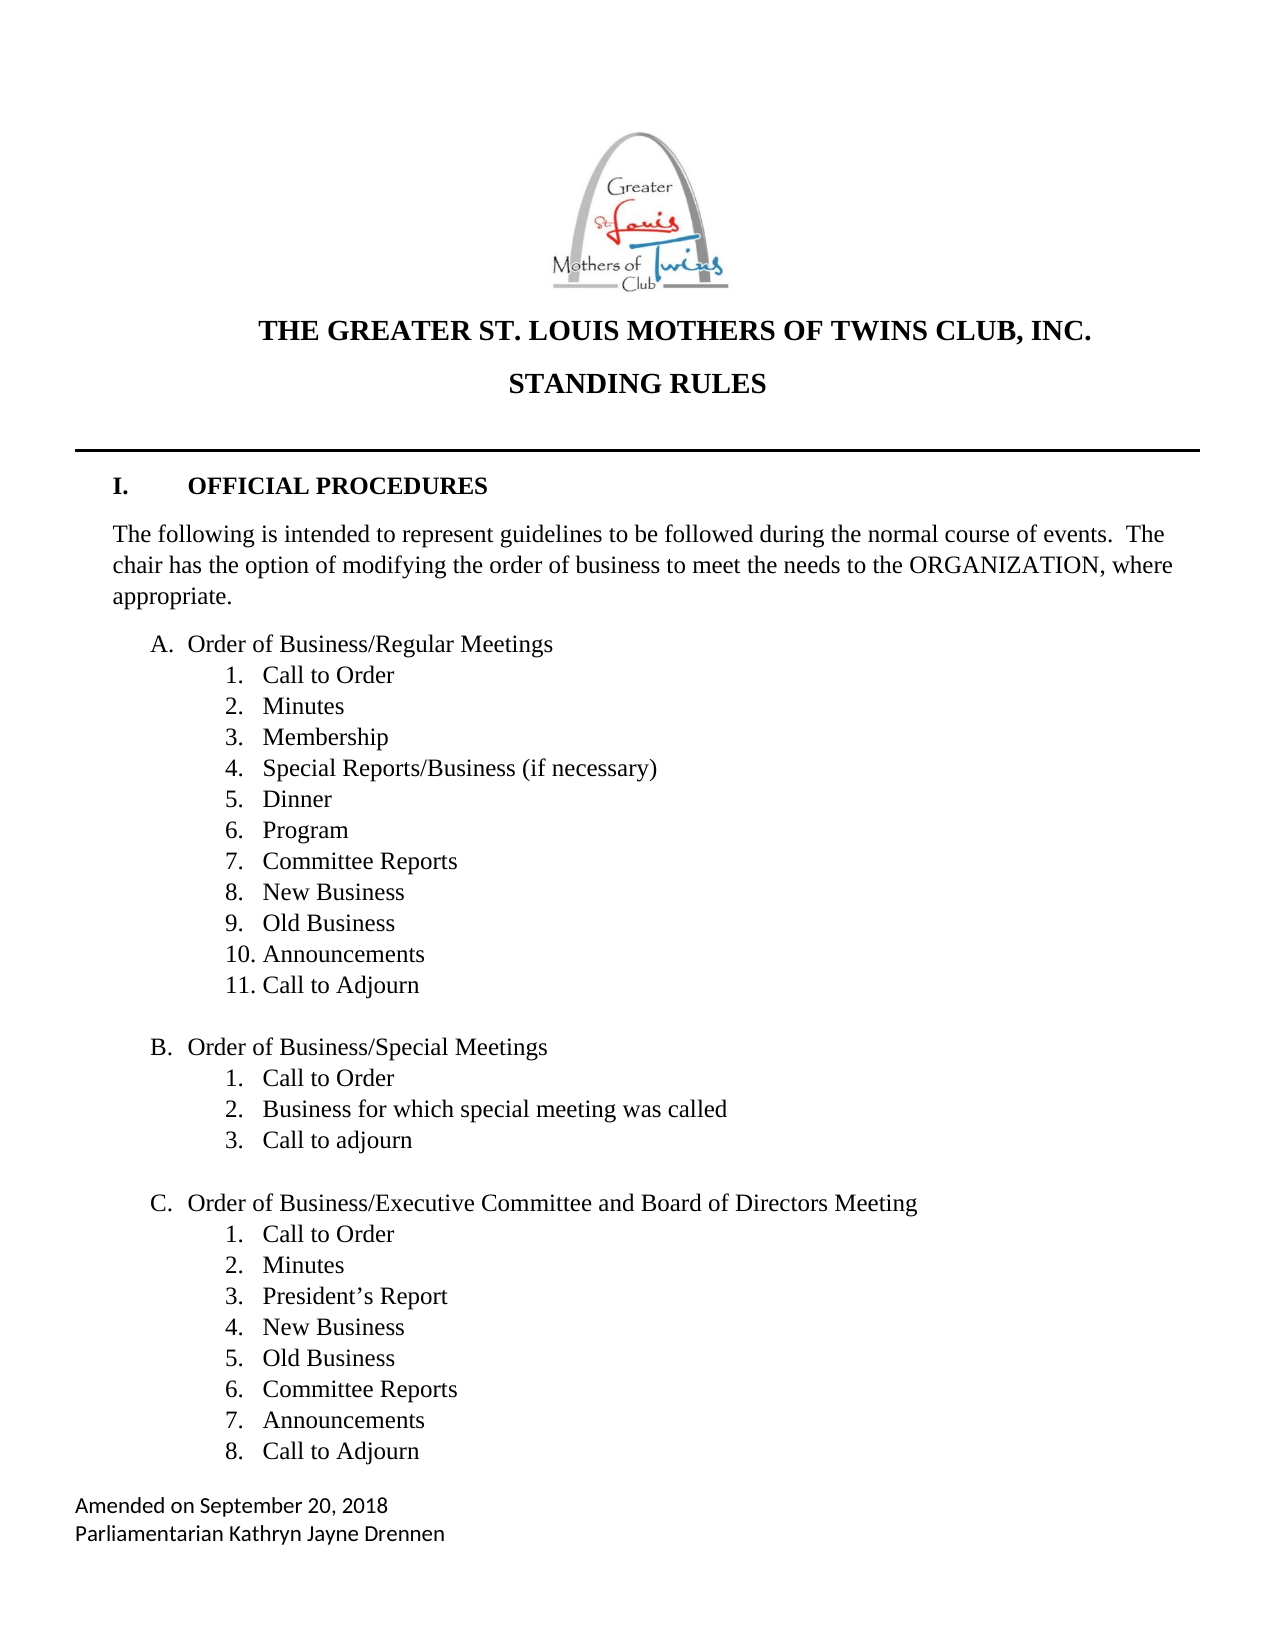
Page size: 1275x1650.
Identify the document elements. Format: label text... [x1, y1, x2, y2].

list Announcements [225, 1405, 1200, 1434]
list Order of Business/Regular Meetings [150, 629, 1200, 658]
list Order of Business/Special Meetings [150, 1032, 1200, 1061]
list Call to Order [225, 660, 1200, 689]
list Business for which special meeting was called [225, 1094, 1200, 1123]
list Call to Adjourn [225, 1436, 1200, 1465]
list Minutes [225, 691, 1200, 720]
list New Business [225, 1312, 1200, 1341]
list Dinner [225, 784, 1200, 813]
list Call to adjourn [225, 1126, 1200, 1154]
list Order of Business/Executive Committee and Board of Directors Meeting [150, 1188, 1200, 1216]
list OFFICIAL PROCEDURES [112, 471, 1200, 500]
text STANDING RULES [75, 366, 1200, 399]
list Membership [225, 722, 1200, 751]
list Announcements [225, 939, 1200, 968]
list Committee Reports [225, 846, 1200, 875]
list Committee Reports [225, 1374, 1200, 1403]
list Call to Order [225, 1219, 1200, 1247]
list Old Business [225, 908, 1200, 937]
text The following is intended to represent guidelines to be followed during the normal course of events. The chair has the option of modifying the order of business to meet the needs to the ORGANIZATION, where appropriate. [112, 519, 1200, 610]
list Minutes [225, 1250, 1200, 1278]
text THE GREATER ST. LOUIS MOTHERS OF TWINS CLUB, INC. [75, 313, 1200, 346]
list Program [225, 815, 1200, 844]
list Old Business [225, 1343, 1200, 1372]
list Special Reports/Business (if necessary) [225, 753, 1200, 782]
list President’s Report [225, 1281, 1200, 1309]
list Call to Adjourn [225, 970, 1200, 999]
list Call to Order [225, 1063, 1200, 1092]
list New Business [225, 877, 1200, 906]
picture [538, 131, 737, 294]
